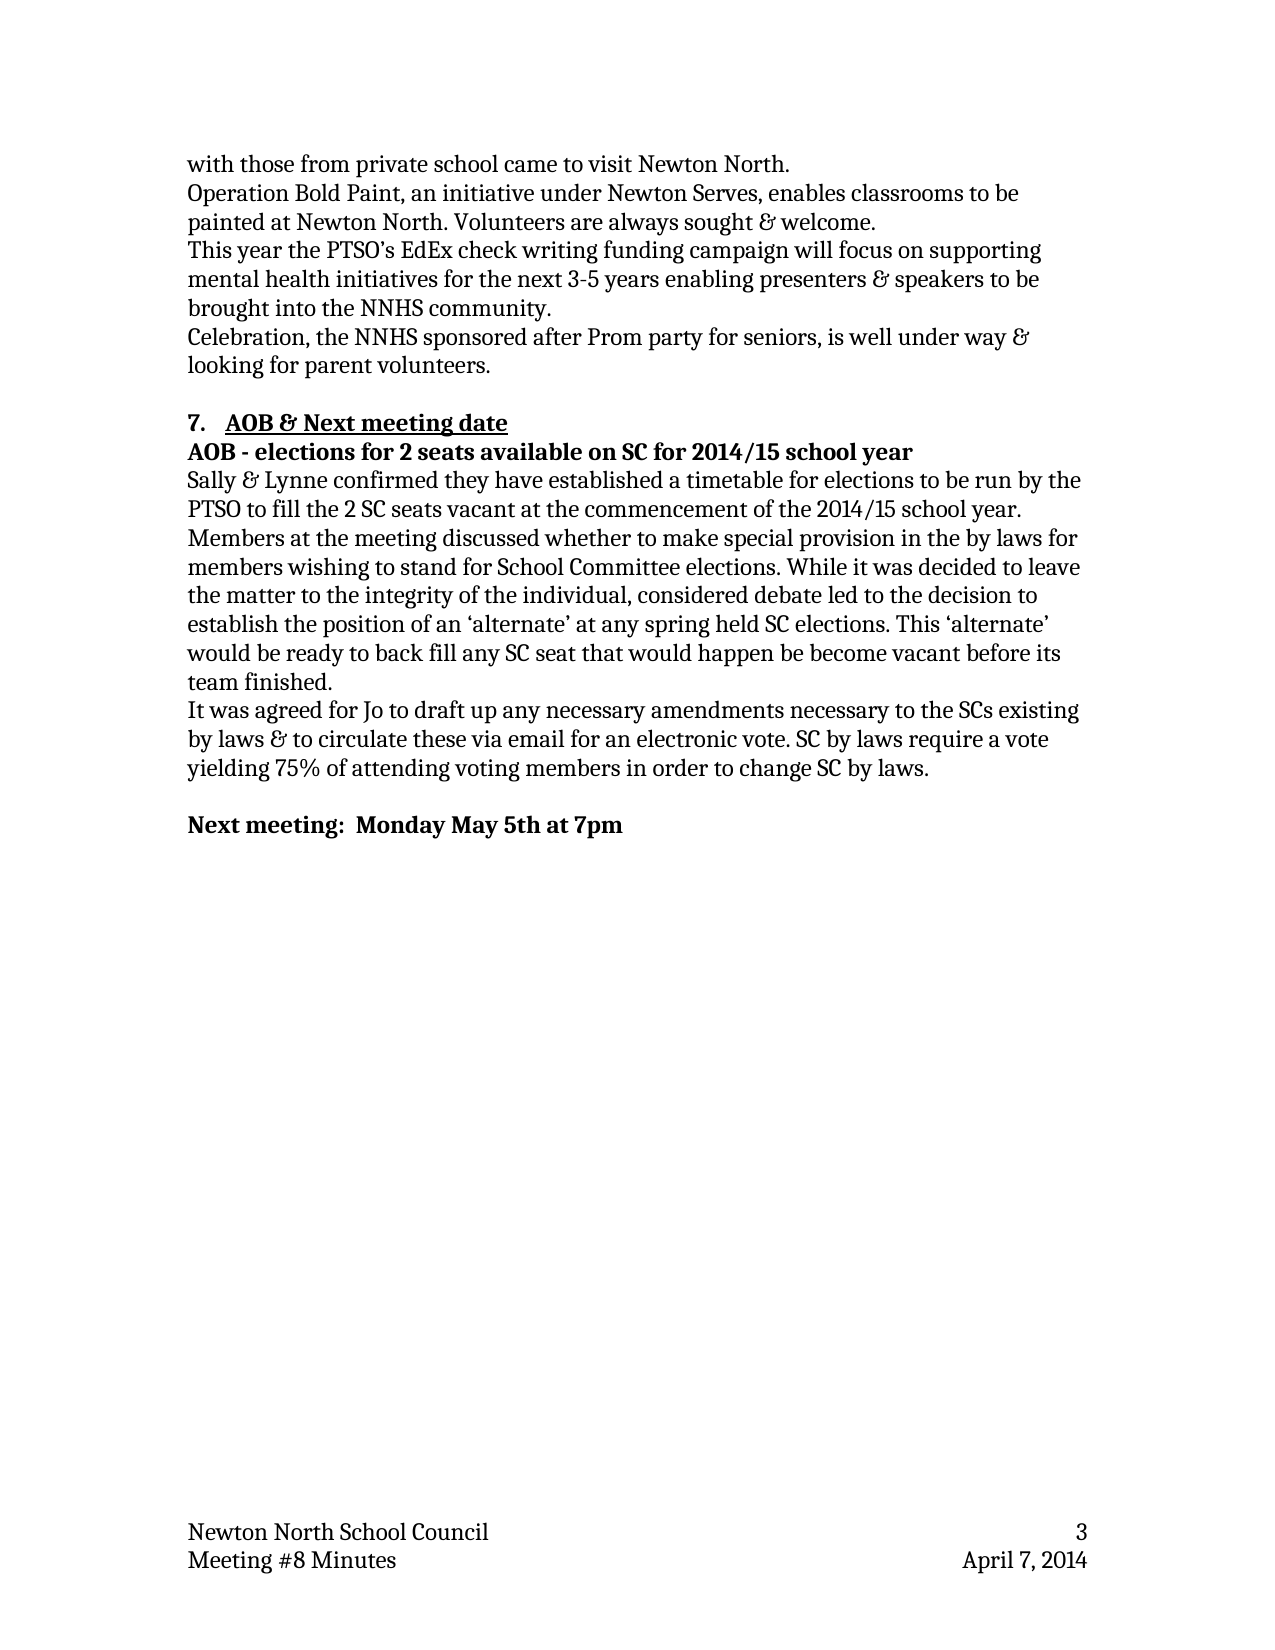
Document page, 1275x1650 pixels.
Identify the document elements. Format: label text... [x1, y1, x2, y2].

text Members at the meeting discussed whether to make special provision in the by laws for members wishing to stand for School Committee elections. While it was decided to leave the matter to the integrity of the individual, considered debate led to the decision to establish the position of an ‘alternate’ at any spring held SC elections. This ‘alternate’ would be ready to back fill any SC seat that would happen be become vacant before its team finished. [187, 524, 1087, 696]
text Celebration, the NNHS sponsored after Prom party for seniors, is well under way & looking for parent volunteers. [187, 322, 1087, 380]
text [187, 150, 1087, 179]
text Next meeting: Monday May 5th at 7pm [187, 811, 1087, 840]
text Sally & Lynne confirmed they have established a timetable for elections to be run by the PTSO to fill the 2 SC seats vacant at the commencement of the 2014/15 school year. [187, 466, 1087, 524]
text It was agreed for Jo to draft up any necessary amendments necessary to the SCs existing by laws & to circulate these via email for an electronic vote. SC by laws require a vote yielding 75% of attending voting members in order to change SC by laws. [187, 696, 1087, 782]
text AOB - elections for 2 seats available on SC for 2014/15 school year [187, 437, 1087, 466]
text 7. AOB & Next meeting date [188, 409, 1087, 437]
text Operation Bold Paint, an initiative under Newton Serves, enables classrooms to be painted at Newton North. Volunteers are always sought & welcome. [187, 179, 1087, 236]
text This year the PTSO’s EdEx check writing funding campaign will focus on supporting mental health initiatives for the next 3-5 years enabling presenters & speakers to be brought into the NNHS community. [187, 236, 1087, 322]
